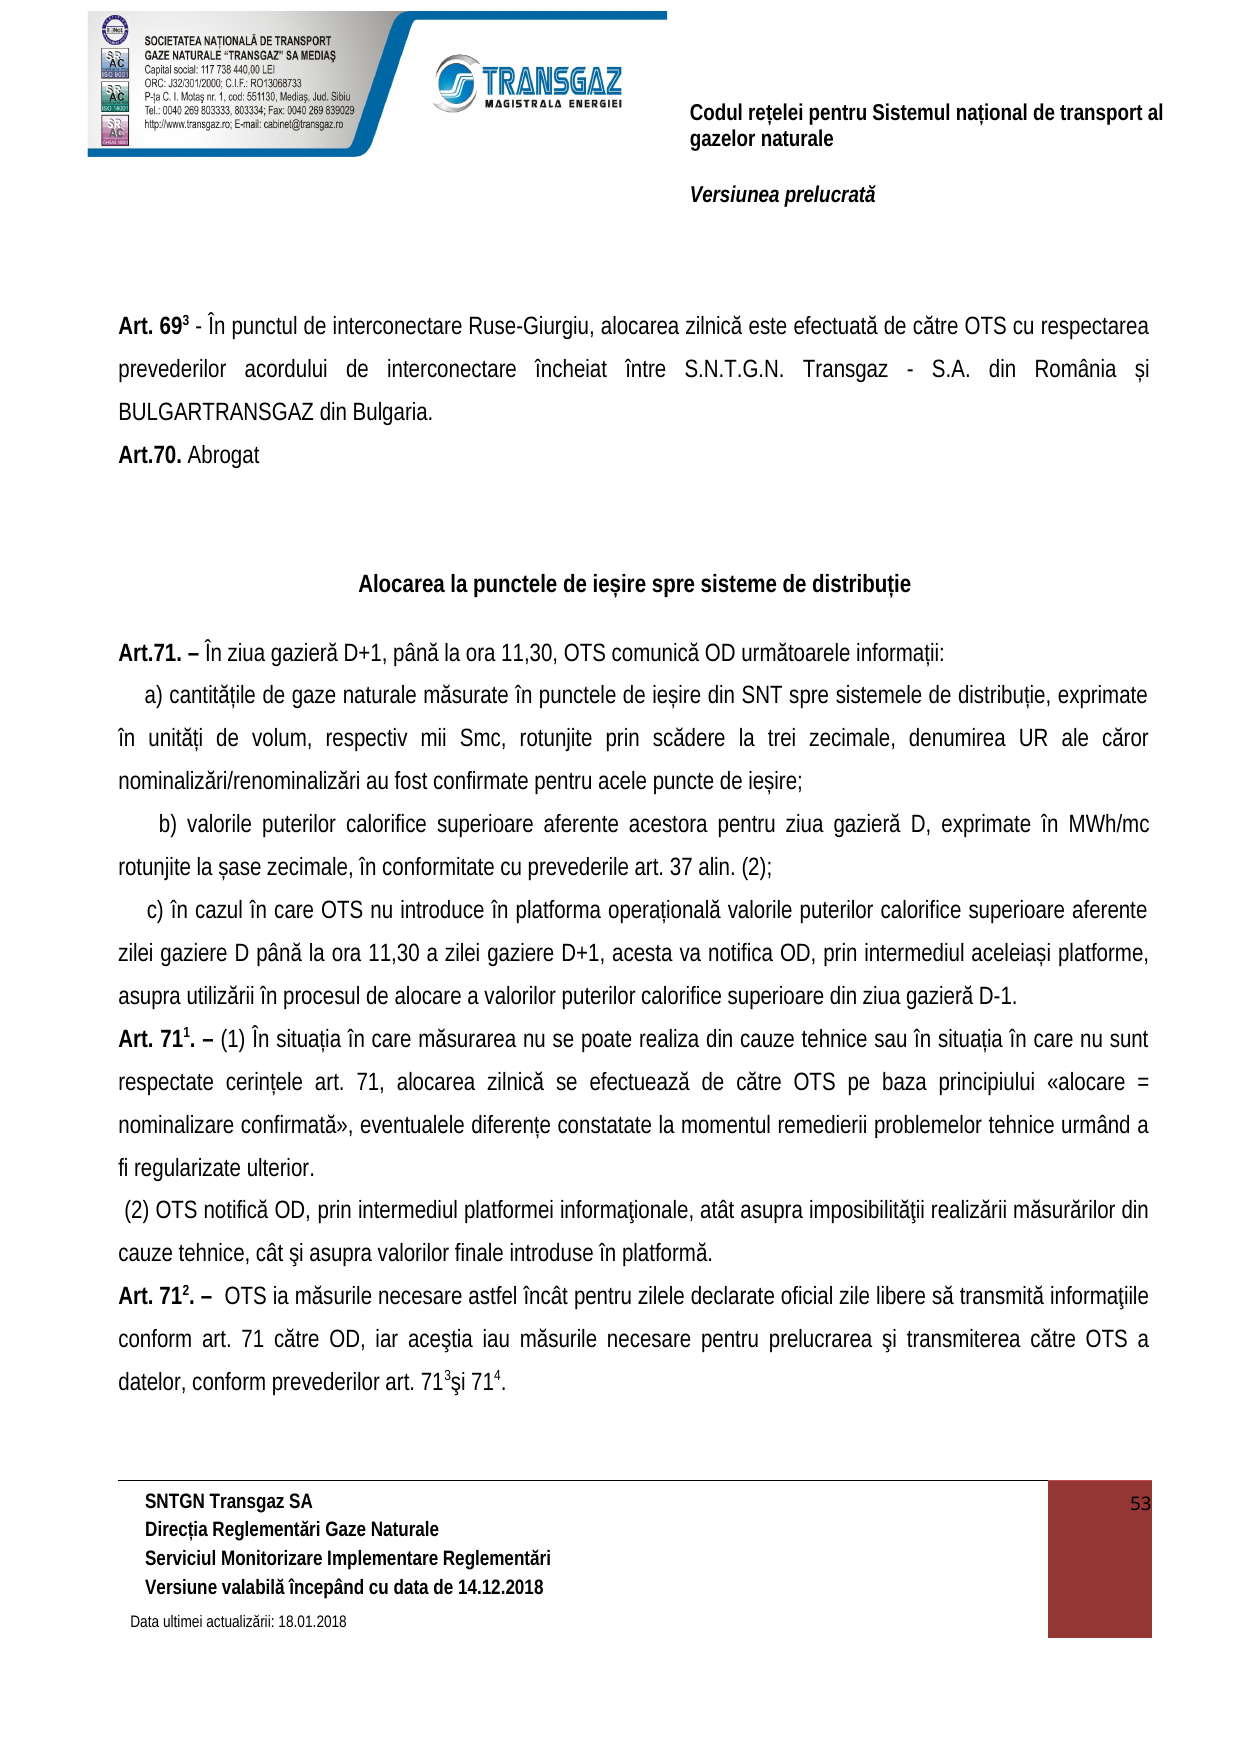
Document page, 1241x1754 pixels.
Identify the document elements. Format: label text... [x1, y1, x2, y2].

text Art.70. Abrogat [118, 440, 1152, 469]
text Art.71. – În ziua gazieră D+1, până la ora 11,30, OTS comunică OD următoarele informații: [118, 637, 1152, 666]
text Art. 711. – (1) În situația în care măsurarea nu se poate realiza din cauze tehnice sau în situația în care nu sunt respectate cerințele art. 71, alocarea zilnică se efectuează de către OTS pe baza principiului «alocare = nominalizare confirmată», eventualele diferențe constatate la momentul remedierii problemelor tehnice urmând a fi regularizate ulterior. [118, 1024, 1152, 1181]
text c) în cazul în care OTS nu introduce în platforma operațională valorile puterilor calorifice superioare aferente zilei gaziere D până la ora 11,30 a zilei gaziere D+1, acesta va notifica OD, prin intermediul aceleiași platforme, asupra utilizării în procesul de alocare a valorilor puterilor calorifice superioare din ziua gazieră D-1. [118, 895, 1152, 1009]
text b) valorile puterilor calorifice superioare aferente acestora pentru ziua gazieră D, exprimate în MWh/mc rotunjite la șase zecimale, în conformitate cu prevederile art. 37 alin. (2); [118, 809, 1152, 881]
text a) cantitățile de gaze naturale măsurate în punctele de ieșire din SNT spre sistemele de distribuție, exprimate în unități de volum, respectiv mii Smc, rotunjite prin scădere la trei zecimale, denumirea UR ale căror nominalizări/renominalizări au fost confirmate pentru acele puncte de ieșire; [118, 680, 1152, 795]
text Art. 712. – OTS ia măsurile necesare astfel încât pentru zilele declarate oficial zile libere să transmită informaţiile conform art. 71 către OD, iar aceştia iau măsurile necesare pentru prelucrarea şi transmiterea către OTS a datelor, conform prevederilor art. 713şi 714. [118, 1281, 1152, 1396]
text (2) OTS notifică OD, prin intermediul platformei informaţionale, atât asupra imposibilităţii realizării măsurărilor din cauze tehnice, cât şi asupra valorilor finale introduse în platformă. [118, 1195, 1152, 1267]
text Art. 693 - În punctul de interconectare Ruse-Giurgiu, alocarea zilnică este efectuată de către OTS cu respectarea prevederilor acordului de interconectare încheiat între S.N.T.G.N. Transgaz - S.A. din România și BULGARTRANSGAZ din Bulgaria. [118, 311, 1152, 426]
text Alocarea la punctele de ieșire spre sisteme de distribuție [118, 569, 1152, 597]
picture [87, 11, 668, 157]
